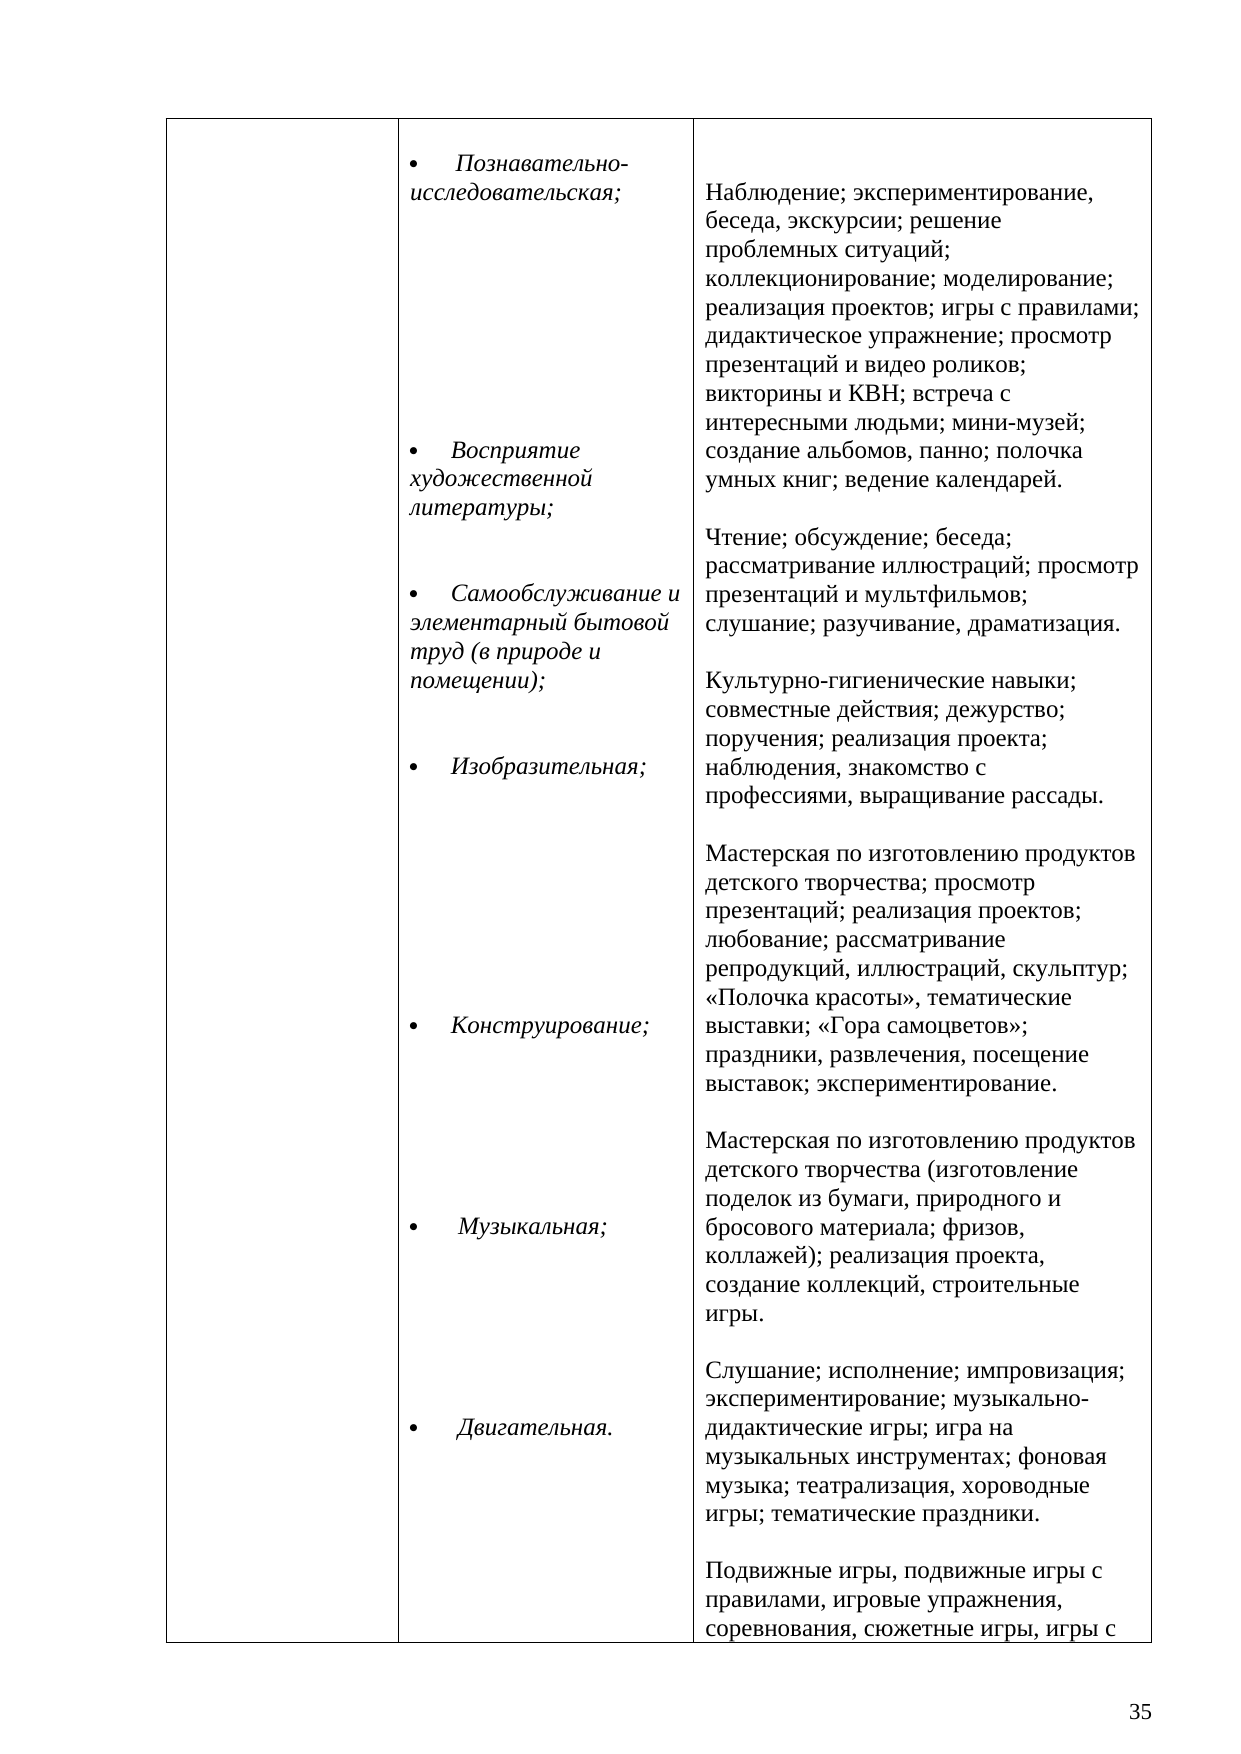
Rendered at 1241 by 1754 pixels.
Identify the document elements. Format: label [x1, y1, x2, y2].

table_cell [399, 119, 693, 1642]
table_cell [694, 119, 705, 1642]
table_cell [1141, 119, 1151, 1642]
table_cell [167, 119, 398, 1642]
